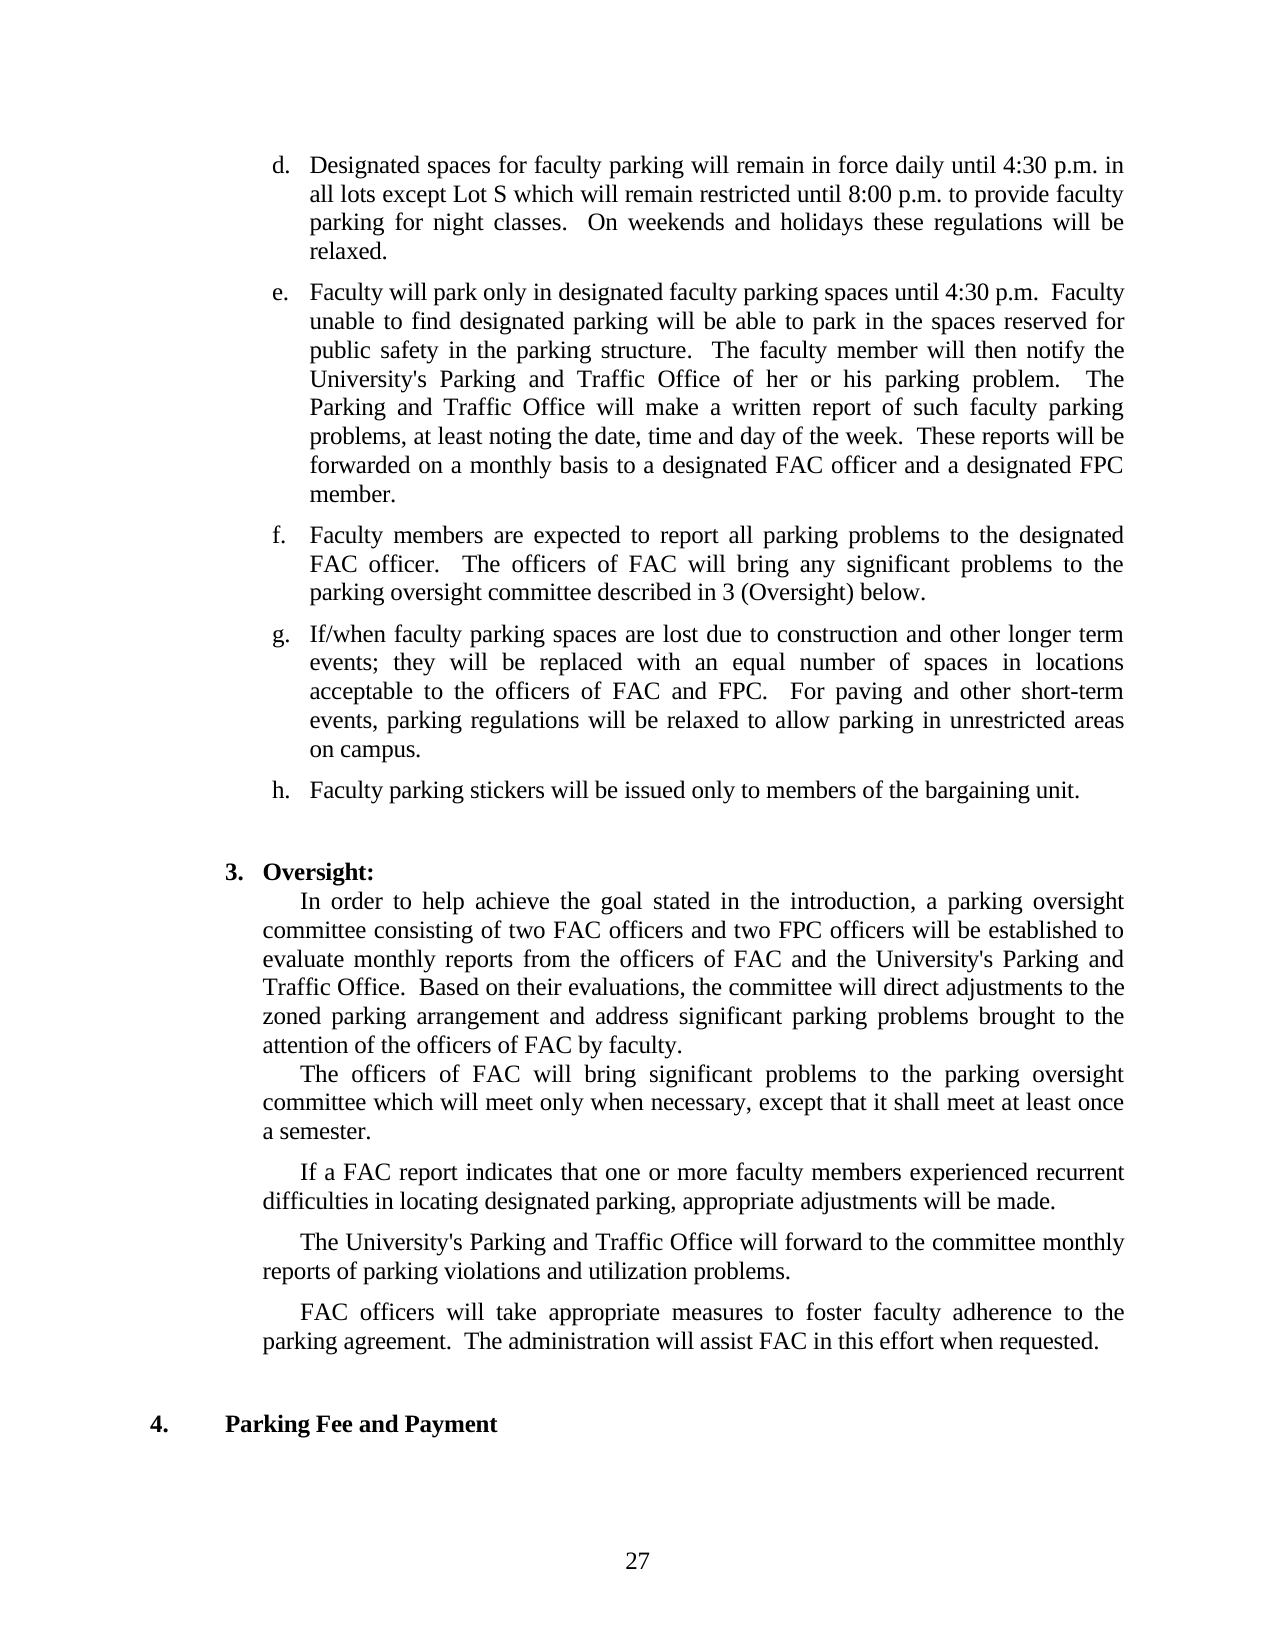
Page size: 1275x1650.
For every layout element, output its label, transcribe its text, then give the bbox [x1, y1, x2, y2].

text In order to help achieve the goal stated in the introduction, a parking oversight committee consisting of two FAC officers and two FPC officers will be established to evaluate monthly reports from the officers of FAC and the University's Parking and Traffic Office. Based on their evaluations, the committee will direct adjustments to the zoned parking arrangement and address significant parking problems brought to the attention of the officers of FAC by faculty. [262, 886, 1125, 1059]
text The University's Parking and Traffic Office will forward to the committee monthly reports of parking violations and utilization problems. [262, 1227, 1125, 1285]
text If a FAC report indicates that one or more faculty members experienced recurrent difficulties in locating designated parking, appropriate adjustments will be made. [262, 1157, 1125, 1215]
list Designated spaces for faculty parking will remain in force daily until 4:30 p.m. in all lots except Lot S which will remain restricted until 8:00 p.m. to provide faculty parking for night classes. On weekends and holidays these regulations will be relaxed. [272, 150, 1125, 265]
list Parking Fee and Payment [150, 1409, 1125, 1437]
list Faculty will park only in designated faculty parking spaces until 4:30 p.m. Faculty unable to find designated parking will be able to park in the spaces reserved for public safety in the parking structure. The faculty member will then notify the University's Parking and Traffic Office of her or his parking problem. The Parking and Traffic Office will make a written report of such faculty parking problems, at least noting the date, time and day of the week. These reports will be forwarded on a monthly basis to a designated FAC officer and a designated FPC member. [272, 277, 1125, 507]
list Oversight: [225, 857, 1125, 886]
text FAC officers will take appropriate measures to foster faculty adherence to the parking agreement. The administration will assist FAC in this effort when requested. [262, 1297, 1125, 1355]
list Faculty parking stickers will be issued only to members of the bargaining unit. [272, 775, 1125, 804]
list If/when faculty parking spaces are lost due to construction and other longer term events; they will be replaced with an equal number of spaces in locations acceptable to the officers of FAC and FPC. For paving and other short-term events, parking regulations will be relaxed to allow parking in unrestricted areas on campus. [272, 619, 1125, 762]
text The officers of FAC will bring significant problems to the parking oversight committee which will meet only when necessary, except that it shall meet at least once a semester. [262, 1059, 1125, 1145]
list Faculty members are expected to report all parking problems to the designated FAC officer. The officers of FAC will bring any significant problems to the parking oversight committee described in 3 (Oversight) below. [272, 520, 1125, 606]
